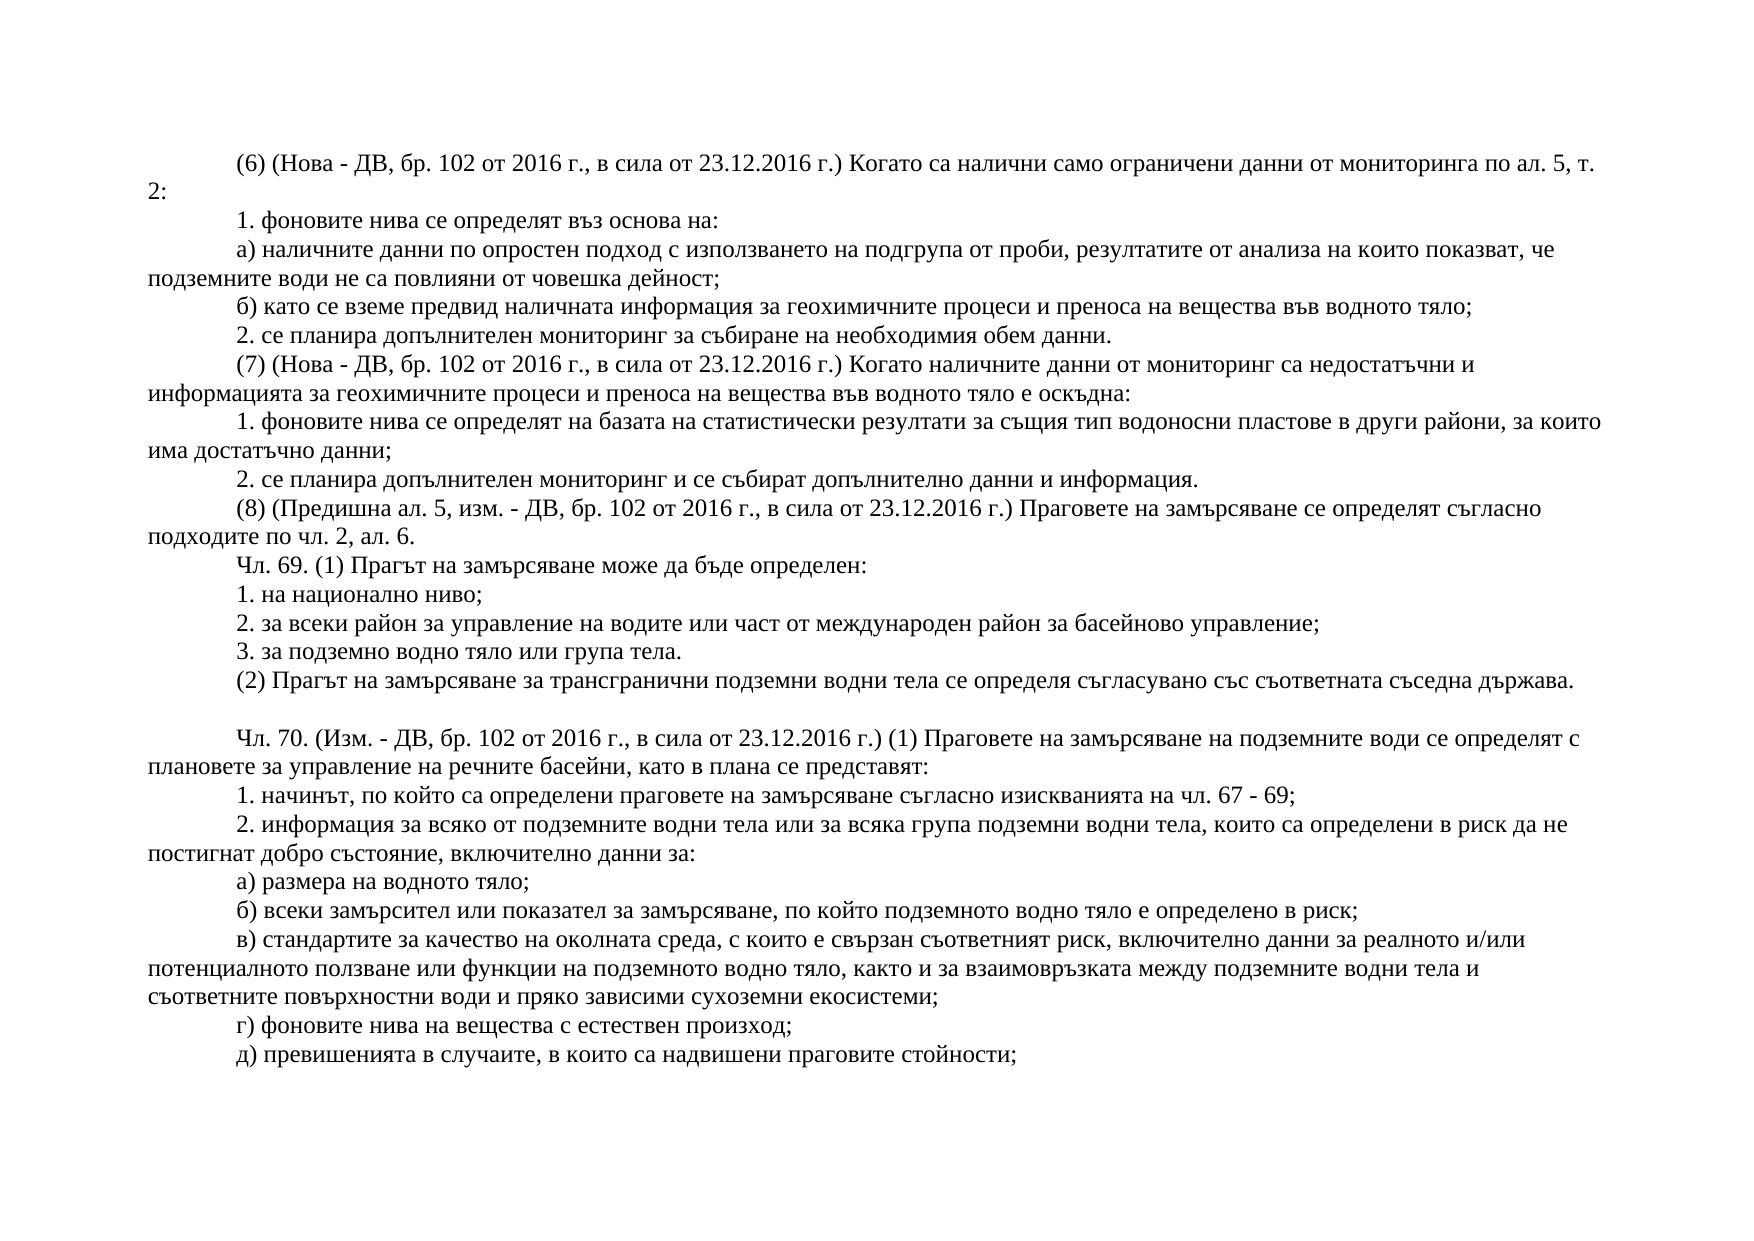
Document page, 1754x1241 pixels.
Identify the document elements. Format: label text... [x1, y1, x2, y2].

text 2. се планира допълнителен мониторинг и се събират допълнително данни и информация. [148, 464, 1606, 493]
text 1. на национално ниво; [148, 579, 1606, 608]
text б) всеки замърсител или показател за замърсяване, по който подземното водно тяло е определено в риск; [148, 895, 1606, 924]
text Чл. 70. (Изм. - ДВ, бр. 102 от 2016 г., в сила от 23.12.2016 г.) (1) Праговете на замърсяване на подземните води се определят с плановете за управление на речните басейни, като в плана се представят: [148, 723, 1606, 780]
text (2) Прагът на замърсяване за трансгранични подземни водни тела се определя съгласувано със съответната съседна държава. [148, 665, 1606, 694]
text (8) (Предишна ал. 5, изм. - ДВ, бр. 102 от 2016 г., в сила от 23.12.2016 г.) Праговете на замърсяване се определят съгласно подходите по чл. 2, ал. 6. [148, 493, 1606, 550]
text б) като се вземе предвид наличната информация за геохимичните процеси и преноса на вещества във водното тяло; [148, 291, 1606, 320]
text (6) (Нова - ДВ, бр. 102 от 2016 г., в сила от 23.12.2016 г.) Когато са налични само ограничени данни от мониторинга по ал. 5, т. 2: [148, 148, 1606, 205]
text 1. начинът, по който са определени праговете на замърсяване съгласно изискванията на чл. 67 - 69; [148, 780, 1606, 809]
text 3. за подземно водно тяло или група тела. [148, 636, 1606, 665]
text 2. информация за всяко от подземните водни тела или за всяка група подземни водни тела, които са определени в риск да не постигнат добро състояние, включително данни за: [148, 809, 1606, 866]
text 2. се планира допълнителен мониторинг за събиране на необходимия обем данни. [148, 320, 1606, 349]
text г) фоновите нива на вещества с естествен произход; [148, 1010, 1606, 1039]
text 1. фоновите нива се определят на базата на статистически резултати за същия тип водоносни пластове в други райони, за които има достатъчно данни; [148, 406, 1606, 464]
text в) стандартите за качество на околната среда, с които е свързан съответният риск, включително данни за реалното и/или потенциалното ползване или функции на подземното водно тяло, както и за взаимовръзката между подземните водни тела и съответните повърхностни води и пряко зависими сухоземни екосистеми; [148, 924, 1606, 1010]
text а) размера на водното тяло; [148, 866, 1606, 895]
text Чл. 69. (1) Прагът на замърсяване може да бъде определен: [148, 550, 1606, 579]
text 1. фоновите нива се определят въз основа на: [148, 205, 1606, 234]
text а) наличните данни по опростен подход с използването на подгрупа от проби, резултатите от анализа на които показват, че подземните води не са повлияни от човешка дейност; [148, 234, 1606, 291]
text (7) (Нова - ДВ, бр. 102 от 2016 г., в сила от 23.12.2016 г.) Когато наличните данни от мониторинг са недостатъчни и информацията за геохимичните процеси и преноса на вещества във водното тяло е оскъдна: [148, 349, 1606, 406]
text д) превишенията в случаите, в които са надвишени праговите стойности; [148, 1039, 1606, 1068]
text 2. за всеки район за управление на водите или част от международен район за басейново управление; [148, 608, 1606, 636]
